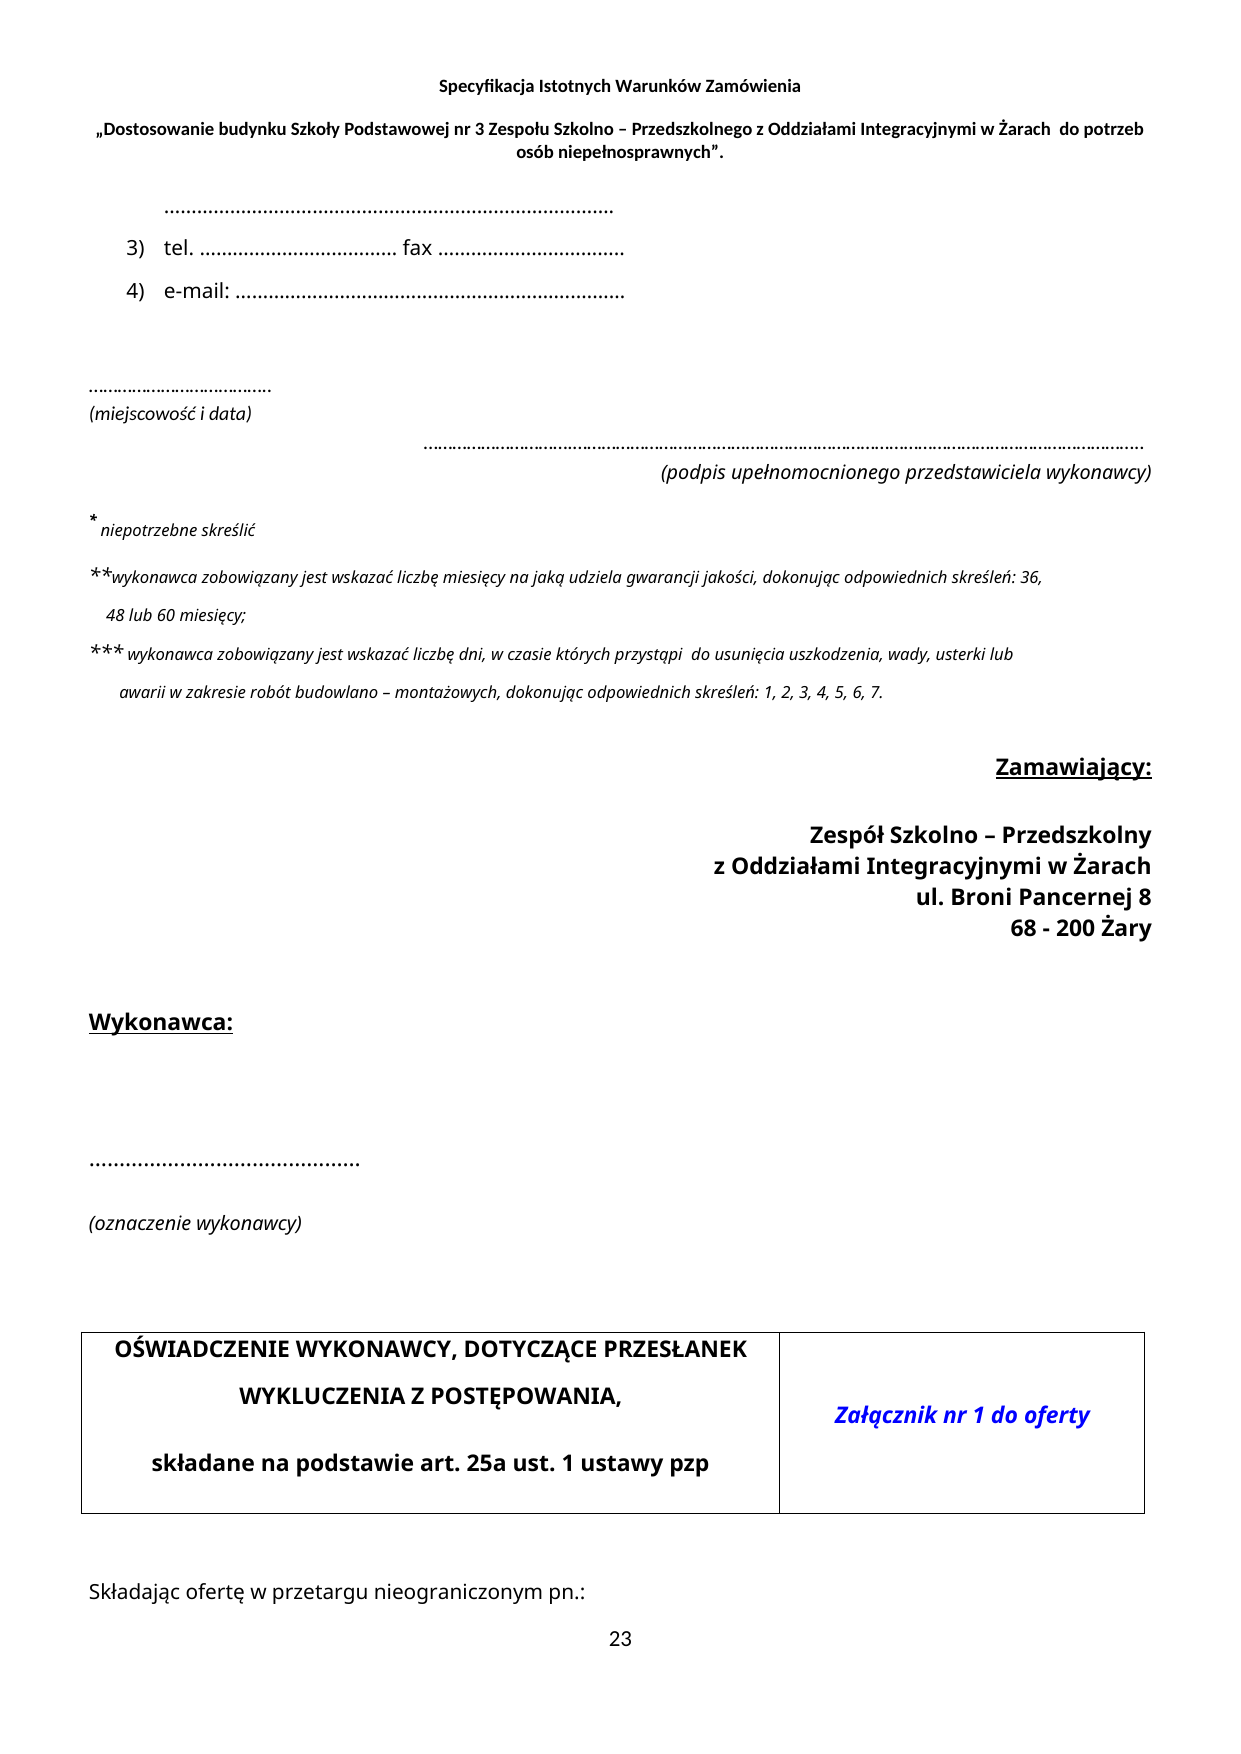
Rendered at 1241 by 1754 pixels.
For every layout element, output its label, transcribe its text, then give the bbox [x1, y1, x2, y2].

table_header OŚWIADCZENIE WYKONAWCY, DOTYCZĄCE PRZESŁANEK WYKLUCZENIA Z POSTĘPOWANIA, składane na podstawie art. 25a ust. 1 ustawy pzp [82, 1333, 779, 1512]
text Wykonawca: [89, 1006, 1152, 1037]
text (miejscowość i data) [89, 401, 1152, 426]
text 68 - 200 Żary [89, 912, 1152, 943]
table_header Załącznik nr 1 do oferty [780, 1333, 1144, 1512]
text Zespół Szkolno – Przedszkolny [89, 818, 1152, 850]
text z Oddziałami Integracyjnymi w Żarach [89, 850, 1152, 881]
text ……………………………………… [89, 1141, 1152, 1173]
text Składając ofertę w przetargu nieograniczonym pn.: [89, 1577, 1152, 1605]
text **wykonawca zobowiązany jest wskazać liczbę miesięcy na jaką udziela gwarancji jakości, dokonując odpowiednich skreśleń: 36, [89, 561, 1152, 589]
text * niepotrzebne skreślić [89, 510, 1152, 544]
text (podpis upełnomocnionego przedstawiciela wykonawcy) [89, 458, 1152, 485]
text ………………………….……………………………………………………………………………………………………….. [89, 429, 1152, 454]
text awarii w zakresie robót budowlano – montażowych, dokonując odpowiednich skreśleń: 1, 2, 3, 4, 5, 6, 7. [89, 680, 1152, 703]
text 48 lub 60 miesięcy; [89, 604, 1152, 626]
list e-mail: ……………………………………………………..……… [126, 276, 1152, 304]
list tel. ……………………………… fax ……………..…………….. [126, 233, 1152, 262]
text Zamawiający: [89, 751, 1152, 782]
text (oznaczenie wykonawcy) [89, 1209, 1152, 1236]
text *** wykonawca zobowiązany jest wskazać liczbę dni, w czasie których przystąpi do usunięcia uszkodzenia, wady, usterki lub [89, 638, 1152, 666]
text ul. Broni Pancernej 8 [89, 881, 1152, 912]
text ………………………………………………………………………. [164, 191, 1152, 219]
text ……………………………….. [89, 372, 1152, 398]
